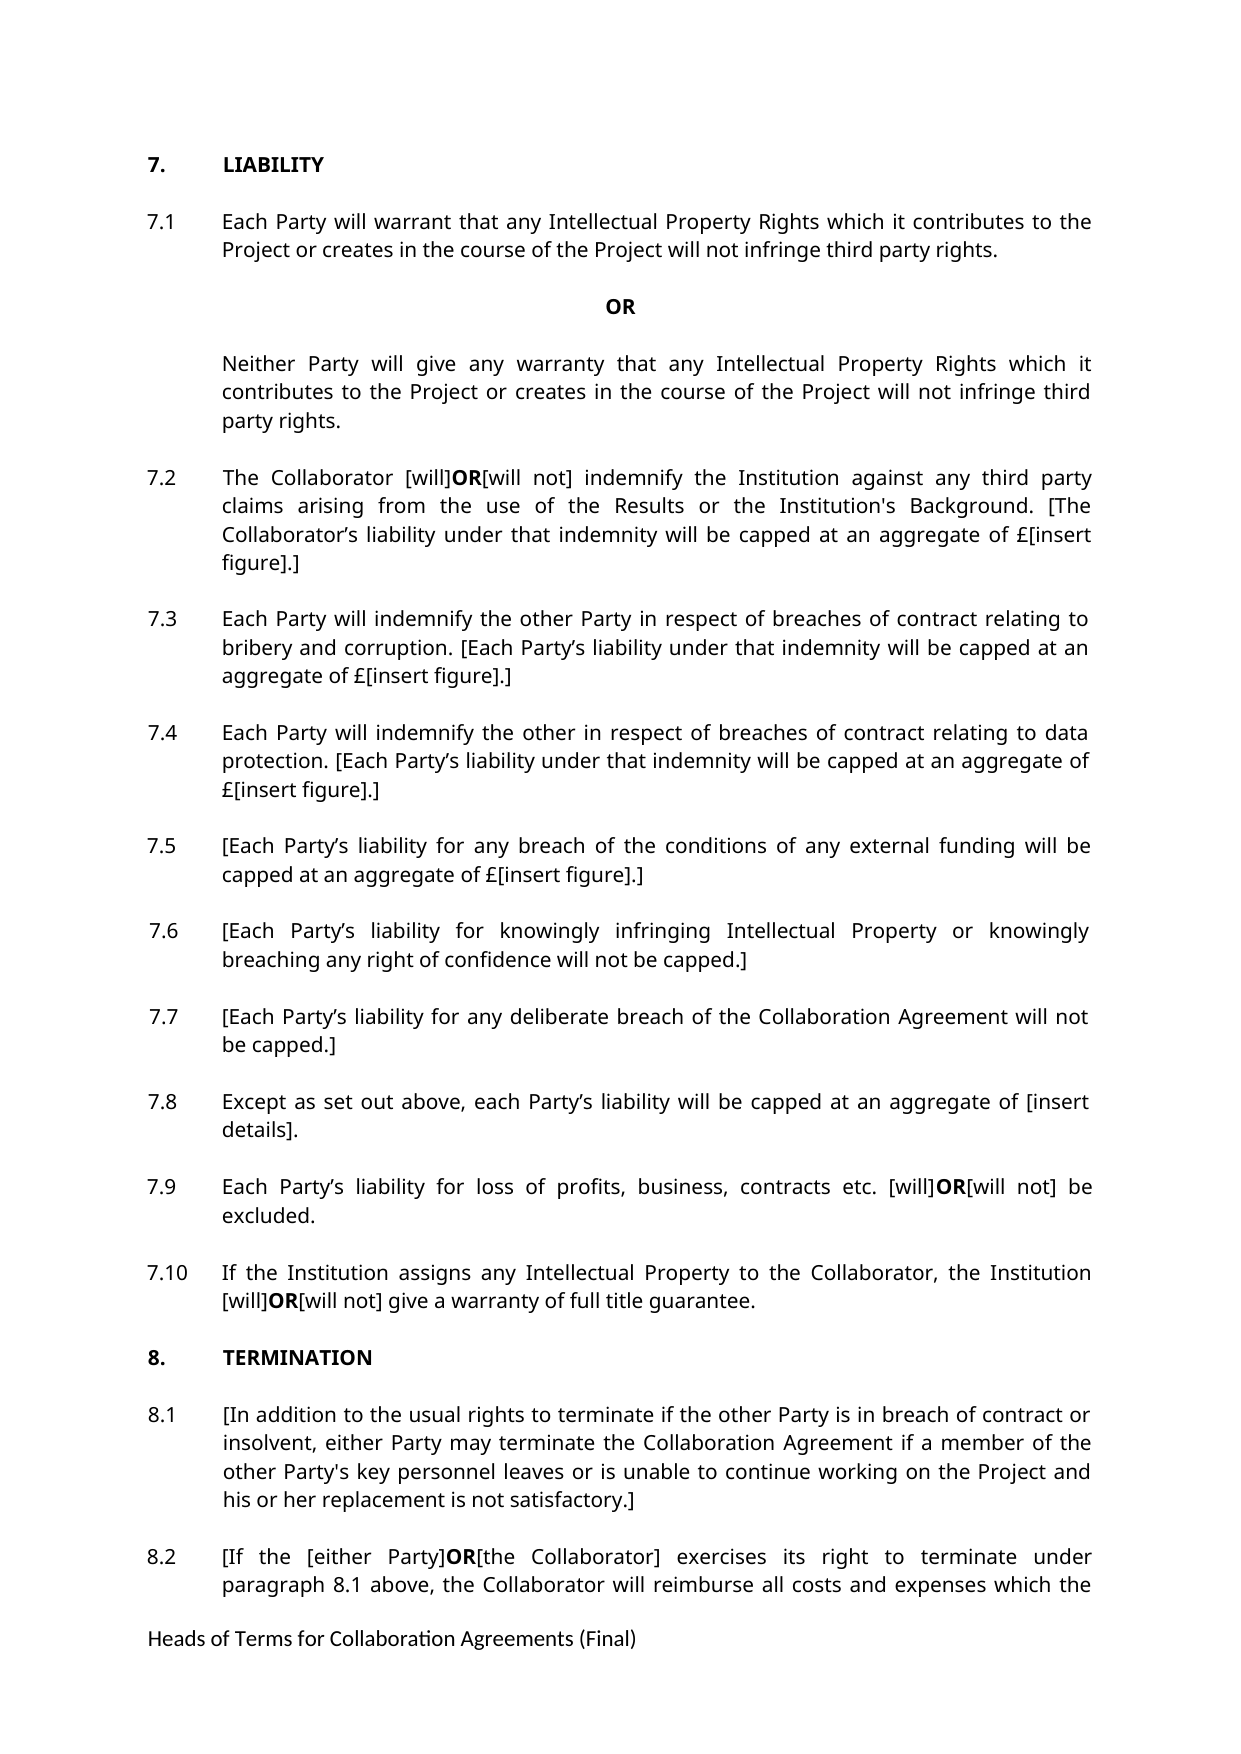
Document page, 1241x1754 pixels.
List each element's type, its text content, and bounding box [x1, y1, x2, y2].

text 7.2 The Collaborator [will]OR[will not] indemnify the Institution against any third party claims arising from the use of the Results or the Institution's Background. [The Collaborator’s liability under that indemnity will be capped at an aggregate of £[insert figure].] [147, 463, 1093, 577]
text 7.10 If the Institution assigns any Intellectual Property to the Collaborator, the Institution [will]OR[will not] give a warranty of full title guarantee. [147, 1258, 1093, 1315]
text 7.8 Except as set out above, each Party’s liability will be capped at an aggregate of [insert details]. [148, 1087, 1090, 1144]
text 7.4 Each Party will indemnify the other in respect of breaches of contract relating to data protection. [Each Party’s liability under that indemnity will be capped at an aggregate of £[insert figure].] [148, 718, 1090, 803]
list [147, 1542, 1093, 1599]
list Each Party will warrant that any Intellectual Property Rights which it contributes to the Project or creates in the course of the Project will not infringe third party rights. [147, 207, 1093, 264]
text 7.6 [Each Party’s liability for knowingly infringing Intellectual Property or knowingly breaching any right of confidence will not be capped.] [149, 917, 1090, 973]
list LIABILITY [148, 150, 1093, 178]
text 7.5 [Each Party’s liability for any breach of the conditions of any external funding will be capped at an aggregate of £[insert figure].] [147, 831, 1093, 888]
list TERMINATION [148, 1343, 1093, 1372]
text 7.7 [Each Party’s liability for any deliberate breach of the Collaboration Agreement will not be capped.] [149, 1002, 1090, 1059]
text Neither Party will give any warranty that any Intellectual Property Rights which it contributes to the Project or creates in the course of the Project will not infringe third party rights. [222, 349, 1093, 434]
text OR [148, 292, 1093, 321]
list 8.1 [In addition to the usual rights to terminate if the other Party is in breach of contract or insolvent, either Party may terminate the Collaboration Agreement if a member of the other Party's key personnel leaves or is unable to continue working on the Project and his or her replacement is not satisfactory.] [148, 1400, 1093, 1514]
text 7.3 Each Party will indemnify the other Party in respect of breaches of contract relating to bribery and corruption. [Each Party’s liability under that indemnity will be capped at an aggregate of £[insert figure].] [148, 604, 1090, 690]
text 7.9 Each Party’s liability for loss of profits, business, contracts etc. [will]OR[will not] be excluded. [147, 1172, 1093, 1229]
